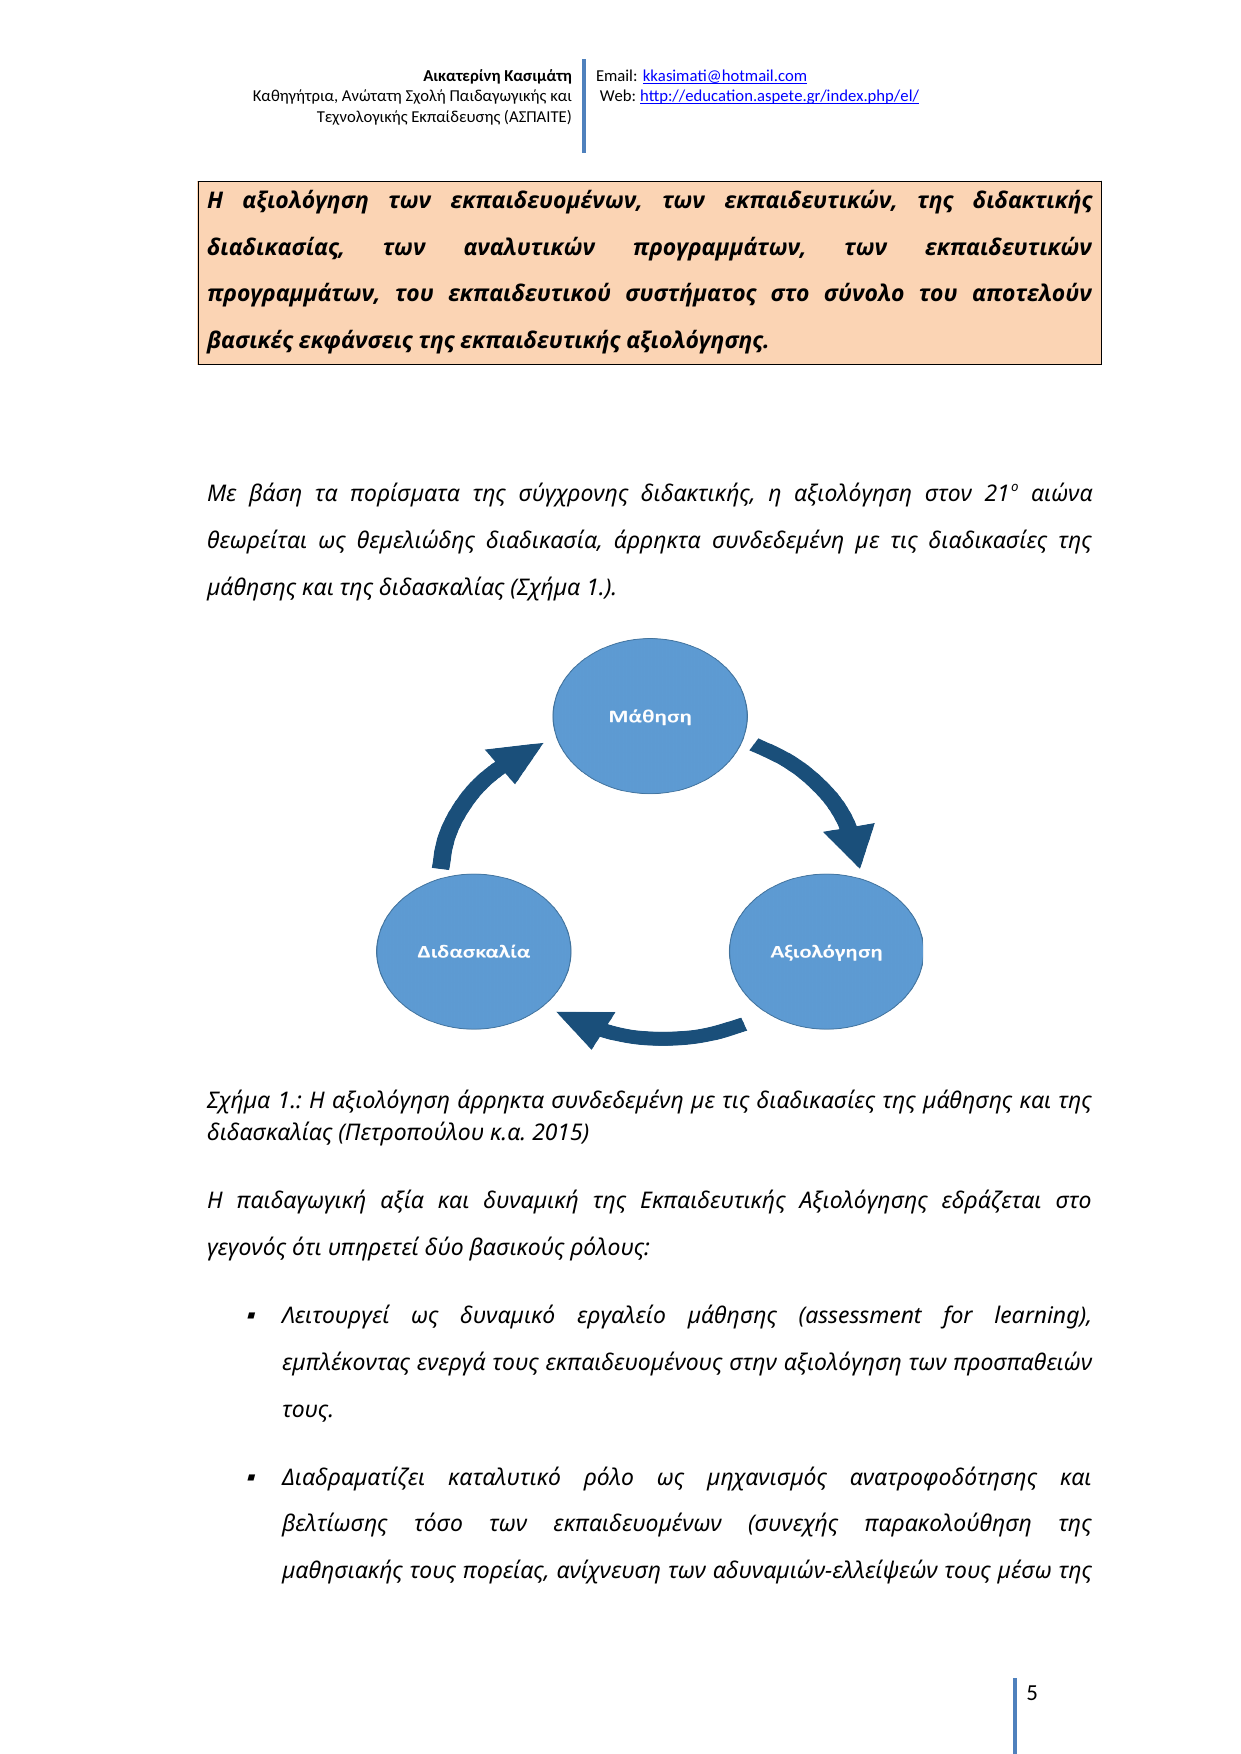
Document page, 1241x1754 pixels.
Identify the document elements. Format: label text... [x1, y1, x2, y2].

text Με βάση τα πορίσματα της σύγχρονης διδακτικής, η αξιολόγηση στον 21ο αιώνα θεωρείται ως θεμελιώδης διαδικασία, άρρηκτα συνδεδεμένη με τις διαδικασίες της μάθησης και της διδασκαλίας (Σχήμα 1.). [207, 477, 1092, 602]
text Η αξιολόγηση των εκπαιδευομένων, των εκπαιδευτικών, της διδακτικής διαδικασίας, των αναλυτικών προγραμμάτων, των εκπαιδευτικών προγραμμάτων, του εκπαιδευτικού συστήματος στο σύνολο του αποτελούν βασικές εκφάνσεις της εκπαιδευτικής αξιολόγησης. [199, 182, 1101, 364]
list Λειτουργεί ως δυναμικό εργαλείο μάθησης (assessment for learning), εμπλέκοντας ενεργά τους εκπαιδευομένους στην αξιολόγηση των προσπαθειών τους. [244, 1299, 1092, 1424]
text Σχήμα 1.: Η αξιολόγηση άρρηκτα συνδεδεμένη με τις διαδικασίες της μάθησης και της διδασκαλίας (Πετροπούλου κ.α. 2015) [207, 1084, 1092, 1147]
picture [376, 638, 924, 1050]
text Η παιδαγωγική αξία και δυναμική της Εκπαιδευτικής Αξιολόγησης εδράζεται στο γεγονός ότι υπηρετεί δύο βασικούς ρόλους: [207, 1184, 1092, 1262]
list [244, 1460, 1092, 1585]
